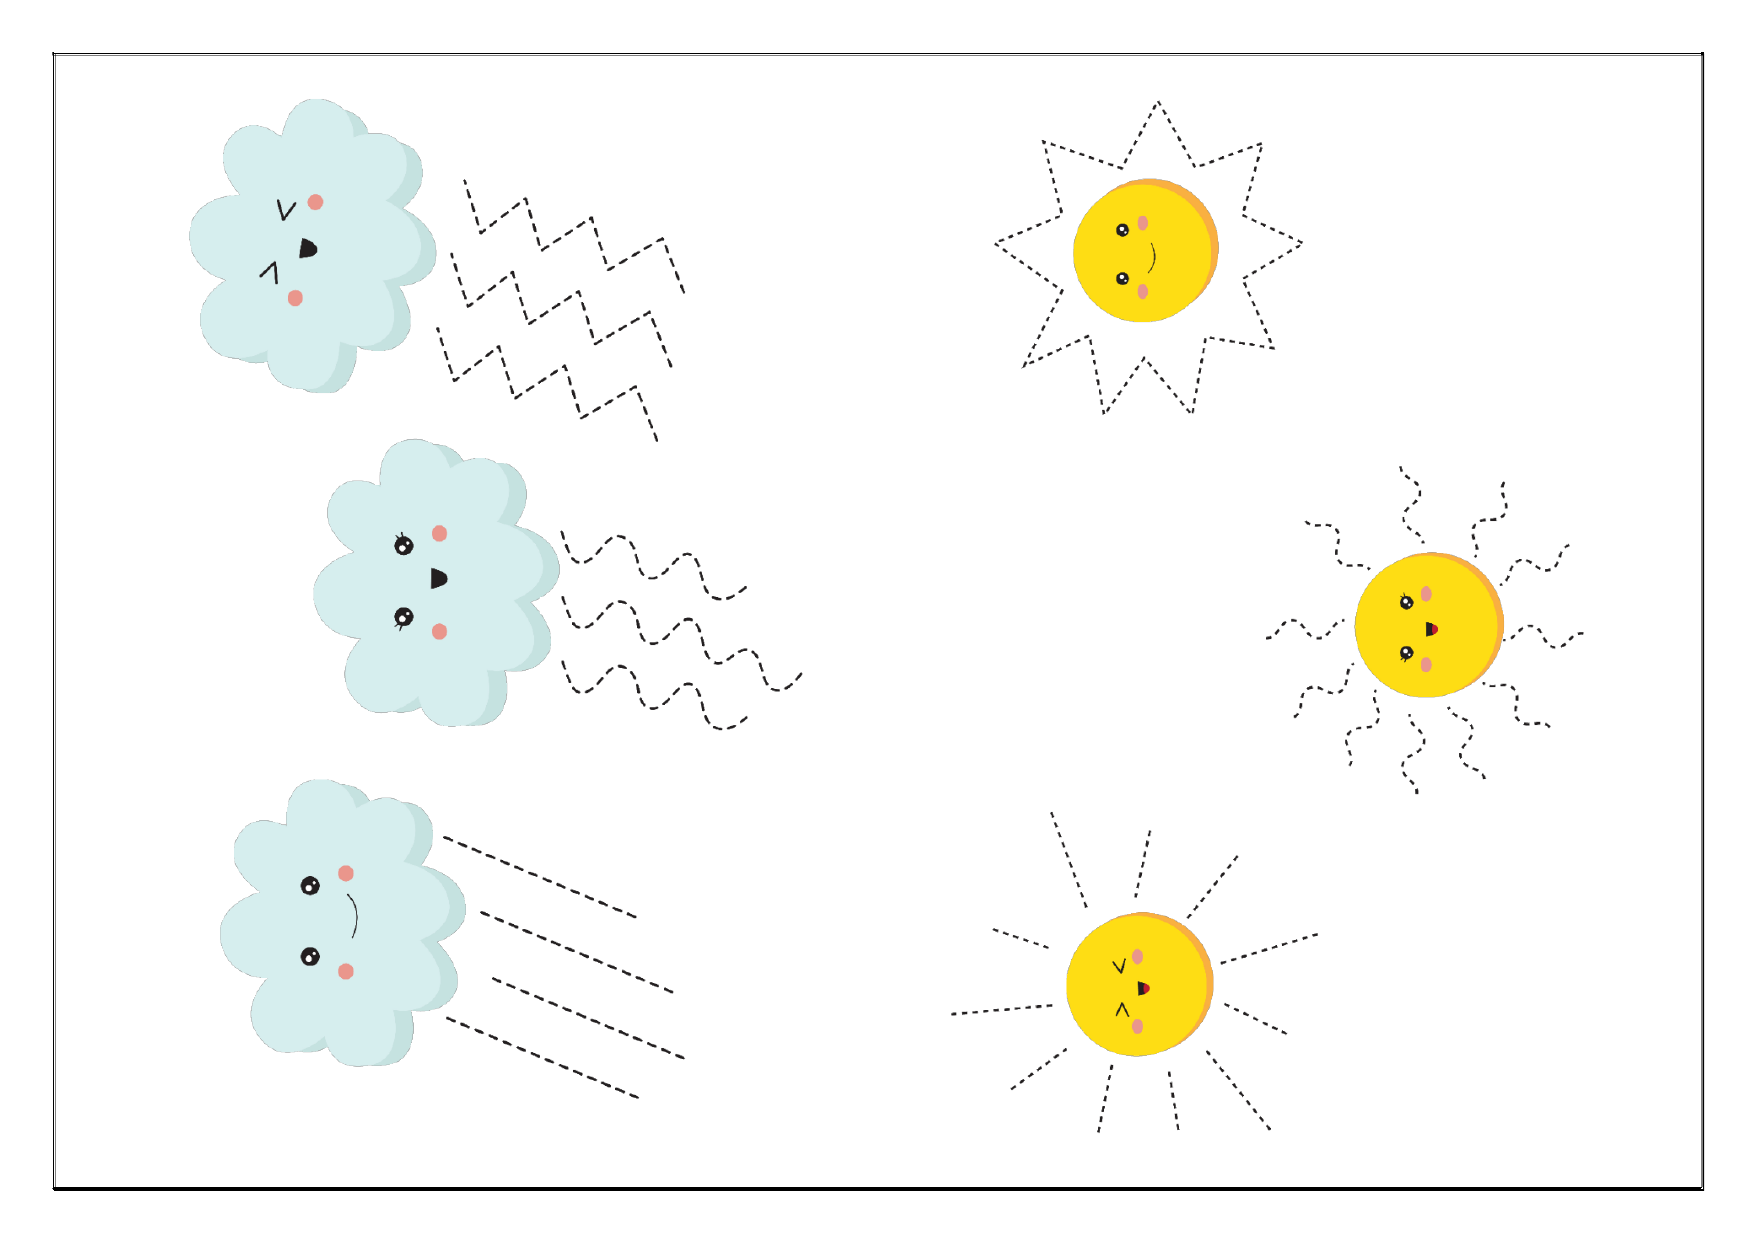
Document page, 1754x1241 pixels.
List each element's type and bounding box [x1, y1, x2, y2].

picture [52, 52, 1705, 1191]
